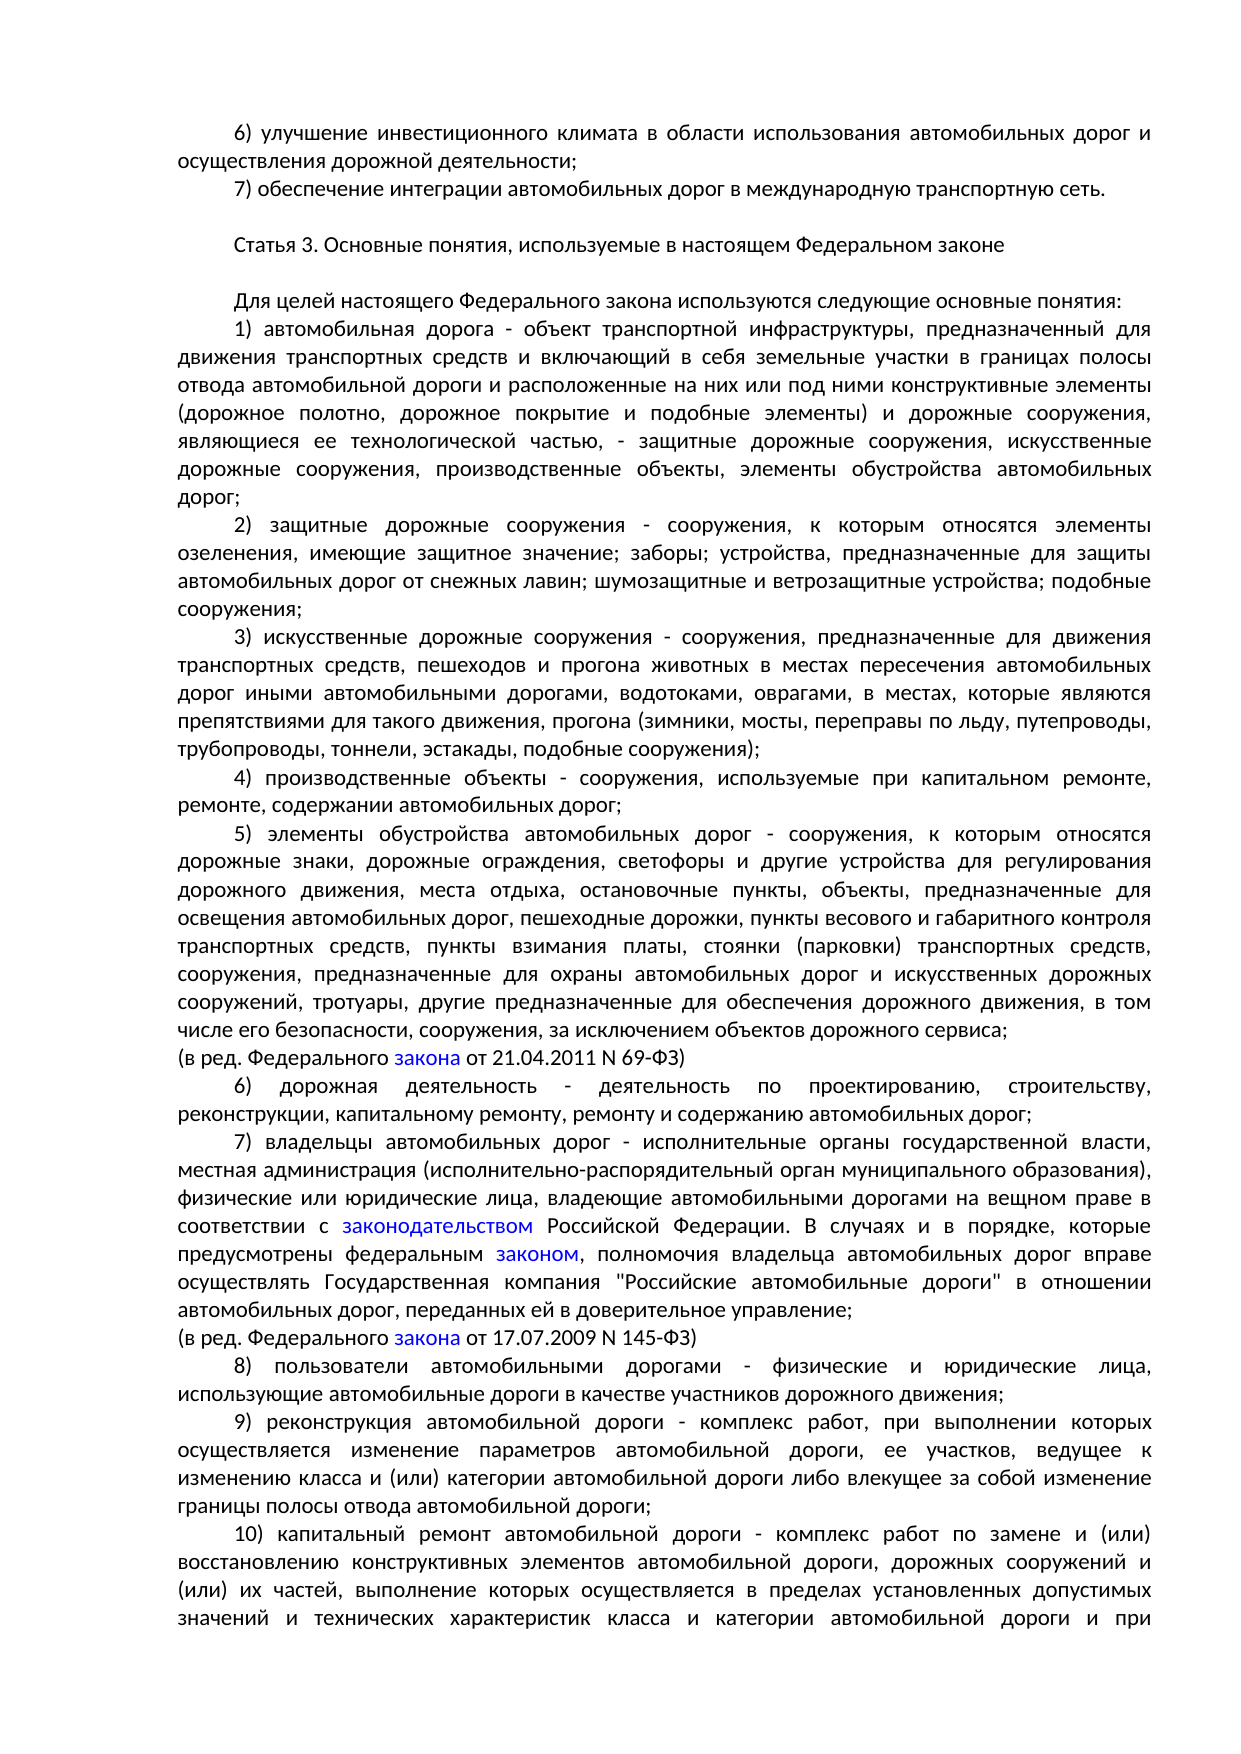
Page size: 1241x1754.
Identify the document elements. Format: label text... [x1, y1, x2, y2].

text 5) элементы обустройства автомобильных дорог - сооружения, к которым относятся дорожные знаки, дорожные ограждения, светофоры и другие устройства для регулирования дорожного движения, места отдыха, остановочные пункты, объекты, предназначенные для освещения автомобильных дорог, пешеходные дорожки, пункты весового и габаритного контроля транспортных средств, пункты взимания платы, стоянки (парковки) транспортных средств, сооружения, предназначенные для охраны автомобильных дорог и искусственных дорожных сооружений, тротуары, другие предназначенные для обеспечения дорожного движения, в том числе его безопасности, сооружения, за исключением объектов дорожного сервиса; [177, 819, 1152, 1043]
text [177, 1519, 1152, 1631]
text 7) владельцы автомобильных дорог - исполнительные органы государственной власти, местная администрация (исполнительно-распорядительный орган муниципального образования), физические или юридические лица, владеющие автомобильными дорогами на вещном праве в соответствии с законодательством Российской Федерации. В случаях и в порядке, которые предусмотрены федеральным законом, полномочия владельца автомобильных дорог вправе осуществлять Государственная компания "Российские автомобильные дороги" в отношении автомобильных дорог, переданных ей в доверительное управление; [177, 1127, 1152, 1323]
text 3) искусственные дорожные сооружения - сооружения, предназначенные для движения транспортных средств, пешеходов и прогона животных в местах пересечения автомобильных дорог иными автомобильными дорогами, водотоками, оврагами, в местах, которые являются препятствиями для такого движения, прогона (зимники, мосты, переправы по льду, путепроводы, трубопроводы, тоннели, эстакады, подобные сооружения); [177, 622, 1152, 763]
text 7) обеспечение интеграции автомобильных дорог в международную транспортную сеть. [177, 174, 1152, 202]
text (в ред. Федерального закона от 21.04.2011 N 69-ФЗ) [177, 1043, 1152, 1071]
text (в ред. Федерального закона от 17.07.2009 N 145-ФЗ) [177, 1323, 1152, 1351]
text 6) улучшение инвестиционного климата в области использования автомобильных дорог и осуществления дорожной деятельности; [177, 118, 1152, 174]
text 4) производственные объекты - сооружения, используемые при капитальном ремонте, ремонте, содержании автомобильных дорог; [177, 763, 1152, 819]
text 6) дорожная деятельность - деятельность по проектированию, строительству, реконструкции, капитальному ремонту, ремонту и содержанию автомобильных дорог; [177, 1071, 1152, 1127]
text 8) пользователи автомобильными дорогами - физические и юридические лица, использующие автомобильные дороги в качестве участников дорожного движения; [177, 1351, 1152, 1407]
text 1) автомобильная дорога - объект транспортной инфраструктуры, предназначенный для движения транспортных средств и включающий в себя земельные участки в границах полосы отвода автомобильной дороги и расположенные на них или под ними конструктивные элементы (дорожное полотно, дорожное покрытие и подобные элементы) и дорожные сооружения, являющиеся ее технологической частью, - защитные дорожные сооружения, искусственные дорожные сооружения, производственные объекты, элементы обустройства автомобильных дорог; [177, 314, 1152, 510]
text Статья 3. Основные понятия, используемые в настоящем Федеральном законе [177, 230, 1152, 258]
text 2) защитные дорожные сооружения - сооружения, к которым относятся элементы озеленения, имеющие защитное значение; заборы; устройства, предназначенные для защиты автомобильных дорог от снежных лавин; шумозащитные и ветрозащитные устройства; подобные сооружения; [177, 510, 1152, 622]
text 9) реконструкция автомобильной дороги - комплекс работ, при выполнении которых осуществляется изменение параметров автомобильной дороги, ее участков, ведущее к изменению класса и (или) категории автомобильной дороги либо влекущее за собой изменение границы полосы отвода автомобильной дороги; [177, 1407, 1152, 1519]
text Для целей настоящего Федерального закона используются следующие основные понятия: [177, 286, 1152, 314]
